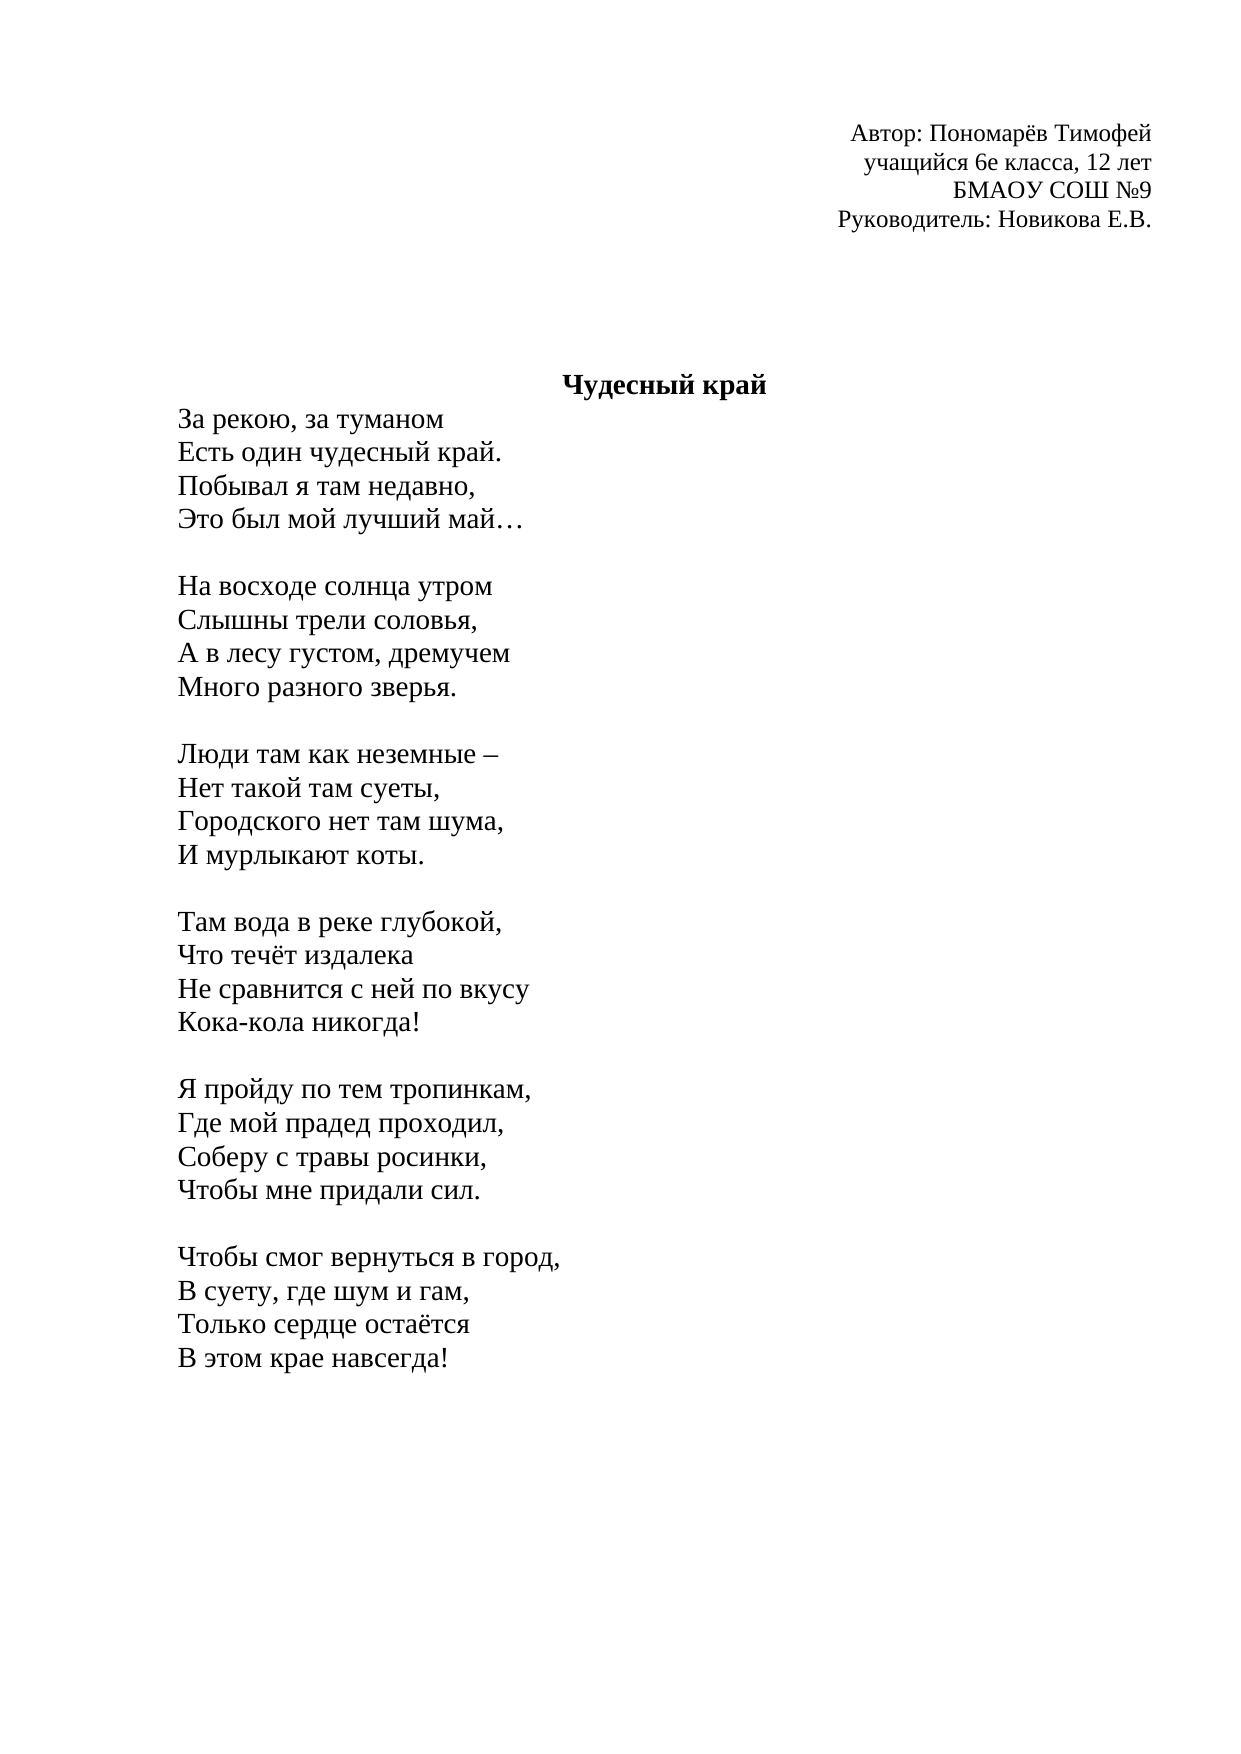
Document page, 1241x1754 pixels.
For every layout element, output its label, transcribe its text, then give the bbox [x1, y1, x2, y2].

text На восходе солнца утром [177, 568, 1152, 602]
text Где мой прадед проходил, [177, 1105, 1152, 1139]
text БМАОУ СОШ №9 [177, 176, 1152, 204]
text Руководитель: Новикова Е.В. [177, 204, 1152, 233]
text Есть один чудесный край. [177, 434, 1152, 468]
text Побывал я там недавно, [177, 468, 1152, 501]
text А в лесу густом, дремучем [177, 636, 1152, 669]
text Люди там как неземные – [177, 736, 1152, 770]
text Чтобы смог вернуться в город, [177, 1239, 1152, 1273]
text В этом крае навсегда! [177, 1340, 1152, 1373]
text Что течёт издалека [177, 937, 1152, 971]
text Я пройду по тем тропинкам, [177, 1072, 1152, 1105]
text Только сердце остаётся [177, 1306, 1152, 1340]
text Автор: Пономарёв Тимофей [177, 118, 1152, 147]
text В суету, где шум и гам, [177, 1273, 1152, 1306]
text Кока-кола никогда! [177, 1004, 1152, 1038]
text учащийся 6е класса, 12 лет [177, 147, 1152, 176]
text Там вода в реке глубокой, [177, 904, 1152, 937]
text Слышны трели соловья, [177, 602, 1152, 636]
text Городского нет там шума, [177, 803, 1152, 837]
text Много разного зверья. [177, 669, 1152, 703]
text Это был мой лучший май… [177, 501, 1152, 535]
text Нет такой там суеты, [177, 770, 1152, 803]
text Соберу с травы росинки, [177, 1139, 1152, 1172]
text Чудесный край [177, 367, 1152, 401]
text Не сравнится с ней по вкусу [177, 971, 1152, 1004]
text За рекою, за туманом [177, 401, 1152, 434]
text Чтобы мне придали сил. [177, 1172, 1152, 1206]
text И мурлыкают коты. [177, 837, 1152, 870]
